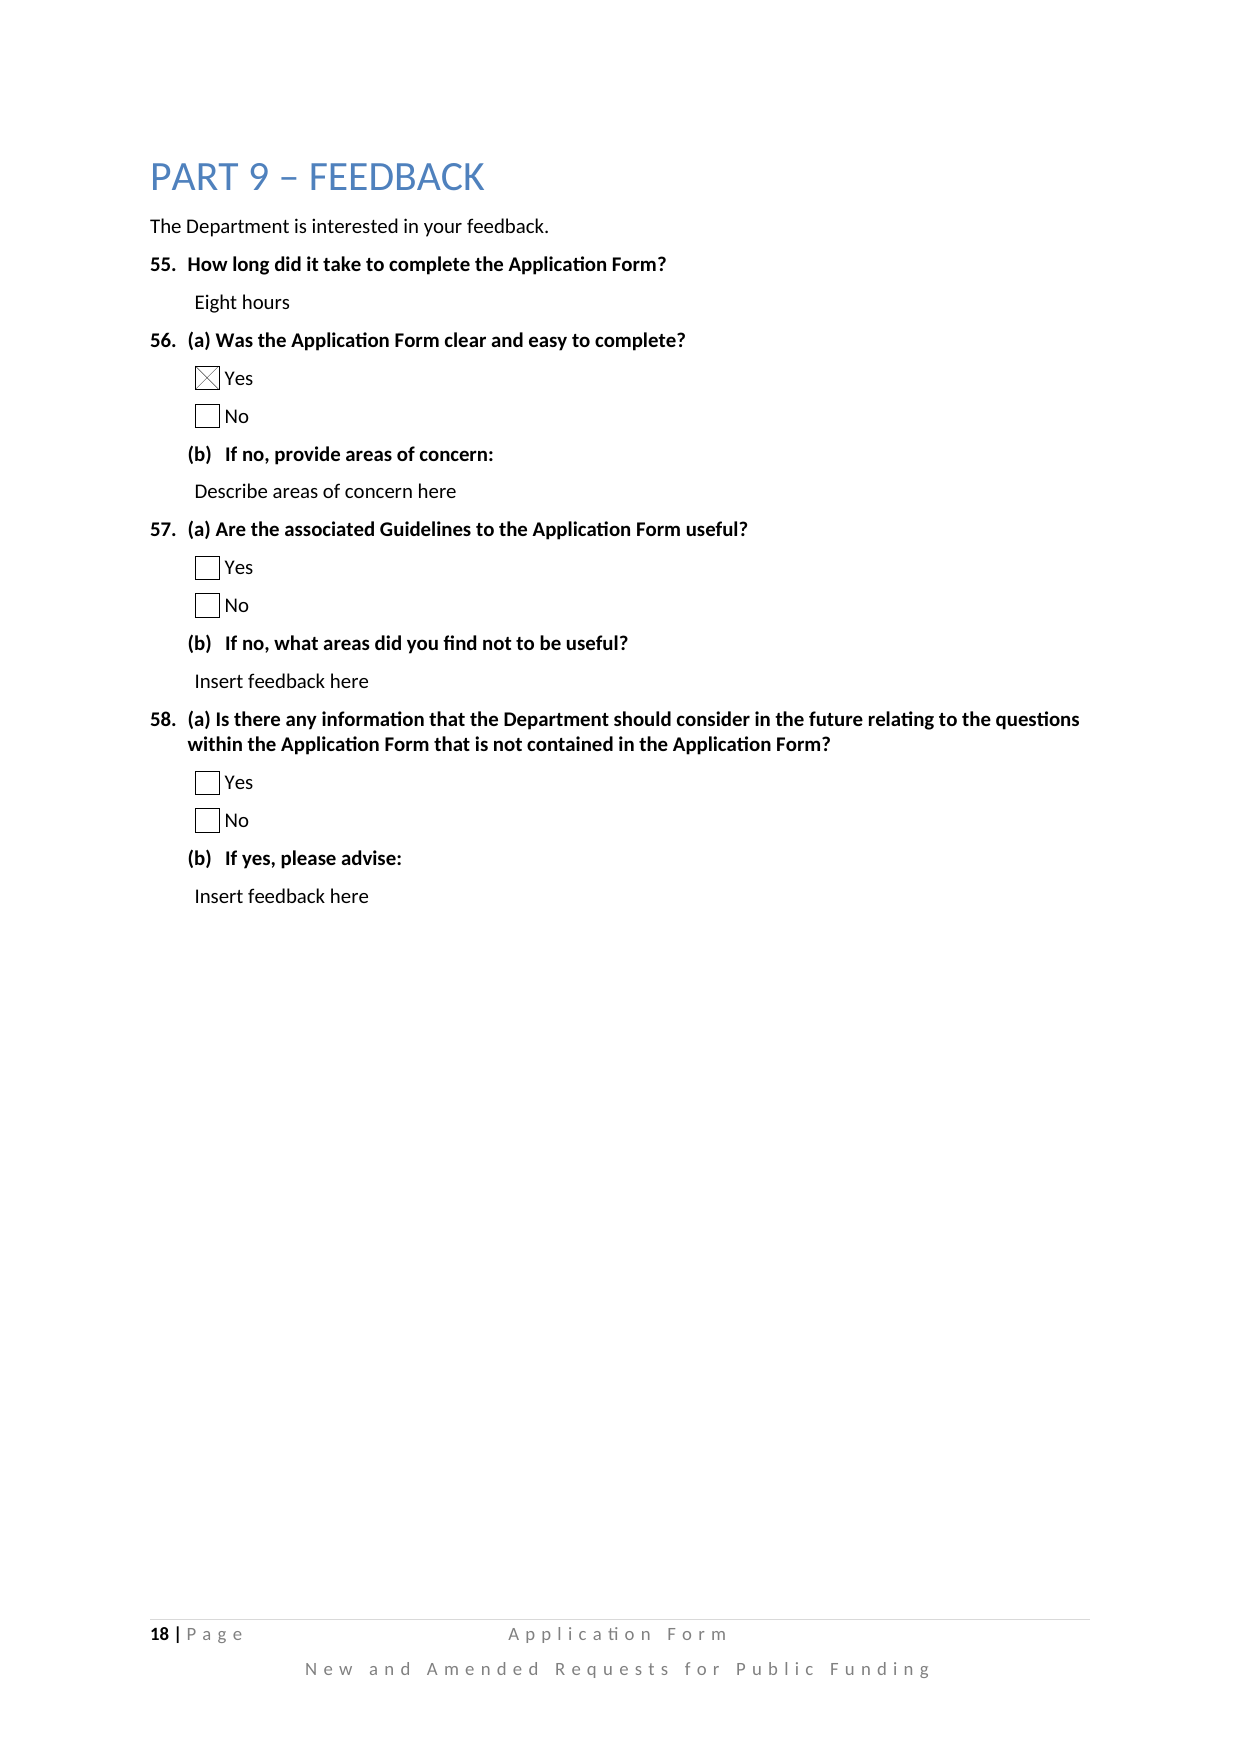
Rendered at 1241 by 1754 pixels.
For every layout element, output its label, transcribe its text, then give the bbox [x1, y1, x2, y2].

text Yes [194, 769, 1090, 795]
subtitle PART 9 – FEEDBACK [150, 150, 1090, 201]
text No [194, 403, 1090, 428]
subtitle (a) Is there any information that the Department should consider in the future relating to the questions within the Application Form that is not contained in the Application Form? [150, 706, 1090, 757]
subtitle (a) Are the associated Guidelines to the Application Form useful? [150, 517, 1090, 542]
subtitle How long did it take to complete the Application Form? [150, 251, 1090, 277]
text Insert feedback here [194, 668, 1090, 694]
subtitle If no, provide areas of concern: [187, 441, 1090, 466]
subtitle (a) Was the Application Form clear and easy to complete? [150, 327, 1090, 352]
text Insert feedback here [194, 883, 1090, 909]
text Yes [194, 554, 1090, 580]
text No [194, 592, 1090, 618]
subtitle If yes, please advise: [187, 845, 1090, 871]
text No [194, 807, 1090, 833]
text Eight hours [194, 289, 1090, 314]
text Describe areas of concern here [194, 479, 1090, 504]
subtitle If no, what areas did you find not to be useful? [187, 630, 1090, 656]
text The Department is interested in your feedback. [150, 213, 1090, 239]
text Yes [219, 365, 1090, 390]
